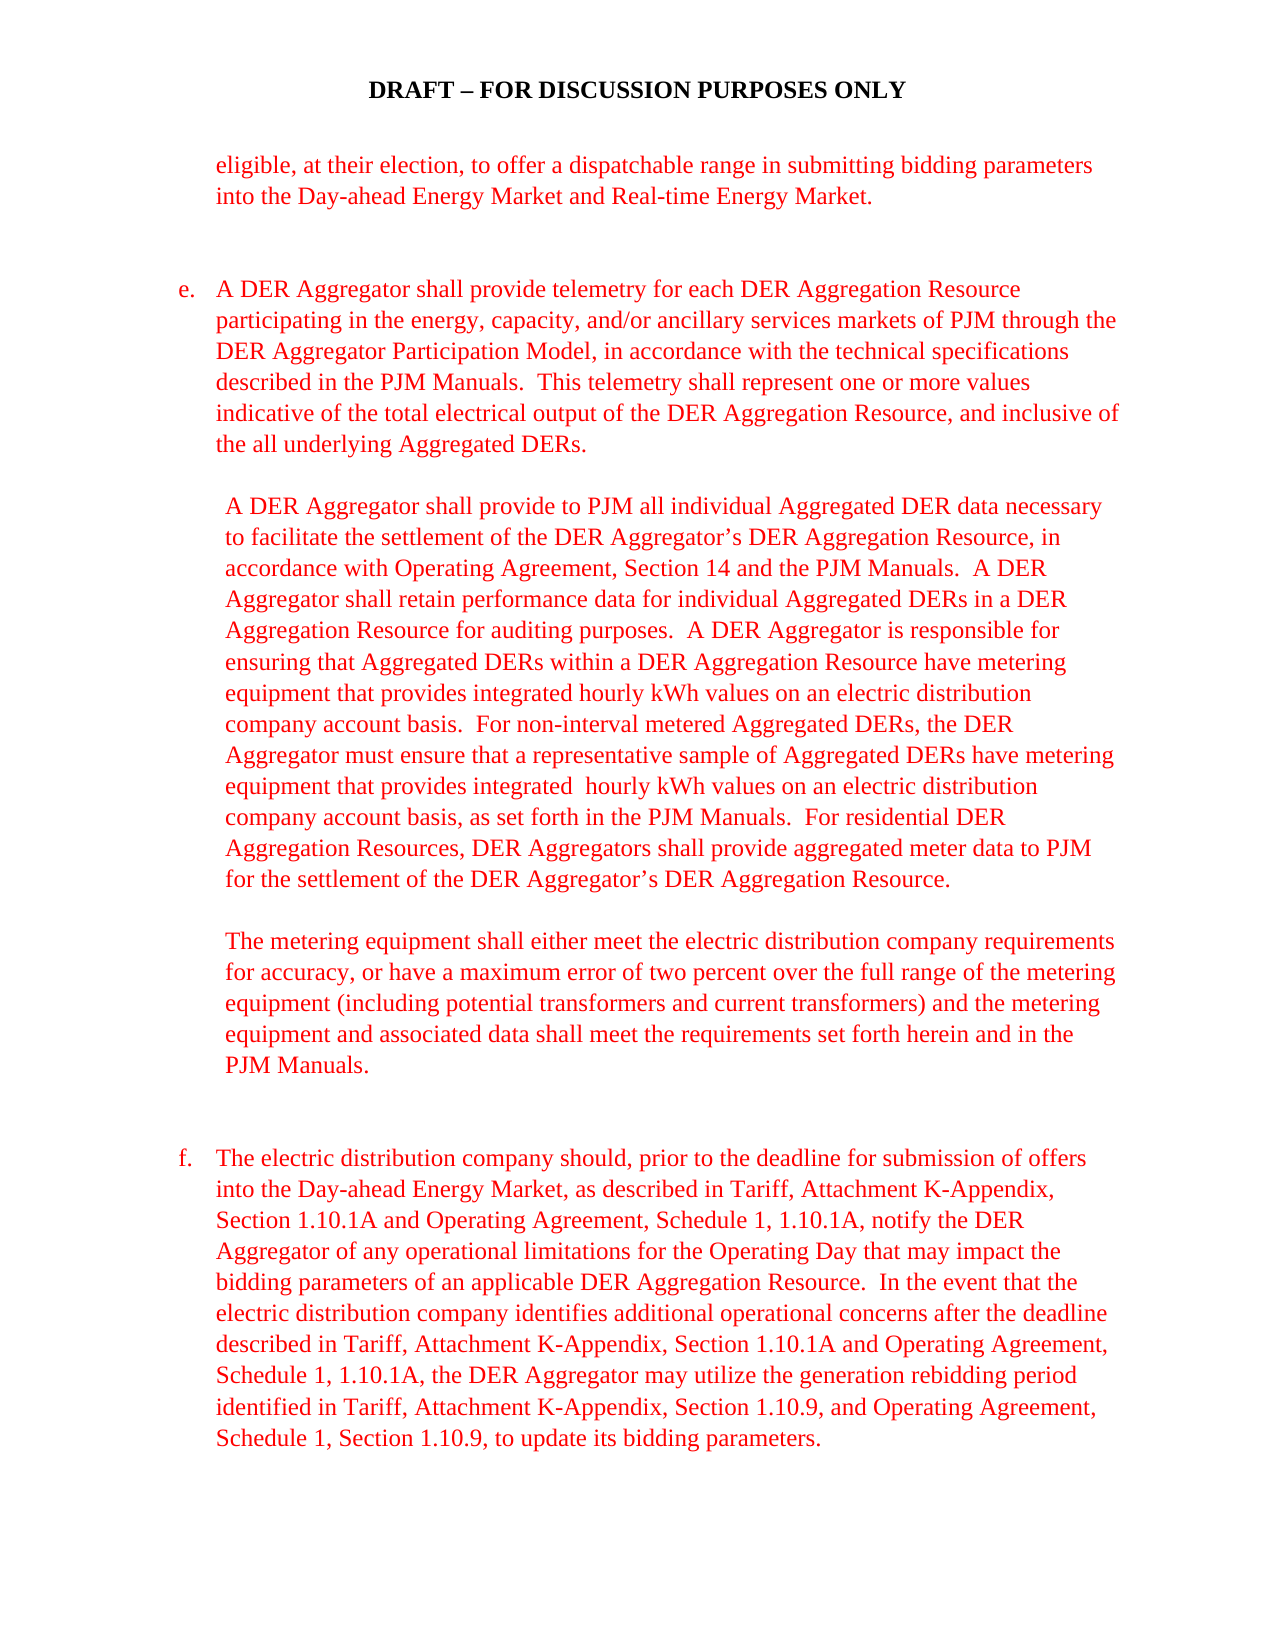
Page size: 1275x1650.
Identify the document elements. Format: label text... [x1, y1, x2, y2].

list A DER Aggregator shall provide telemetry for each DER Aggregation Resource participating in the energy, capacity, and/or ancillary services markets of PJM through the DER Aggregator Participation Model, in accordance with the technical specifications described in the PJM Manuals. This telemetry shall represent one or more values indicative of the total electrical output of the DER Aggregation Resource, and inclusive of the all underlying Aggregated DERs. [178, 274, 1125, 458]
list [178, 150, 1125, 210]
list A DER Aggregator shall provide to PJM all individual Aggregated DER data necessary to facilitate the settlement of the DER Aggregator’s DER Aggregation Resource, in accordance with Operating Agreement, Section 14 and the PJM Manuals. A DER Aggregator shall retain performance data for individual Aggregated DERs in a DER Aggregation Resource for auditing purposes. A DER Aggregator is responsible for ensuring that Aggregated DERs within a DER Aggregation Resource have metering equipment that provides integrated hourly kWh values on an electric distribution company account basis. For non-interval metered Aggregated DERs, the DER Aggregator must ensure that a representative sample of Aggregated DERs have metering equipment that provides integrated hourly kWh values on an electric distribution company account basis, as set forth in the PJM Manuals. For residential DER Aggregation Resources, DER Aggregators shall provide aggregated meter data to PJM for the settlement of the DER Aggregator’s DER Aggregation Resource. [225, 491, 1125, 893]
list The electric distribution company should, prior to the deadline for submission of offers into the Day-ahead Energy Market, as described in Tariff, Attachment K-Appendix, Section 1.10.1A and Operating Agreement, Schedule 1, 1.10.1A, notify the DER Aggregator of any operational limitations for the Operating Day that may impact the bidding parameters of an applicable DER Aggregation Resource. In the event that the electric distribution company identifies additional operational concerns after the deadline described in Tariff, Attachment K-Appendix, Section 1.10.1A and Operating Agreement, Schedule 1, 1.10.1A, the DER Aggregator may utilize the generation rebidding period identified in Tariff, Attachment K-Appendix, Section 1.10.9, and Operating Agreement, Schedule 1, Section 1.10.9, to update its bidding parameters. [178, 1143, 1125, 1451]
list The metering equipment shall either meet the electric distribution company requirements for accuracy, or have a maximum error of two percent over the full range of the metering equipment (including potential transformers and current transformers) and the metering equipment and associated data shall meet the requirements set forth herein and in the PJM Manuals. [225, 926, 1125, 1079]
